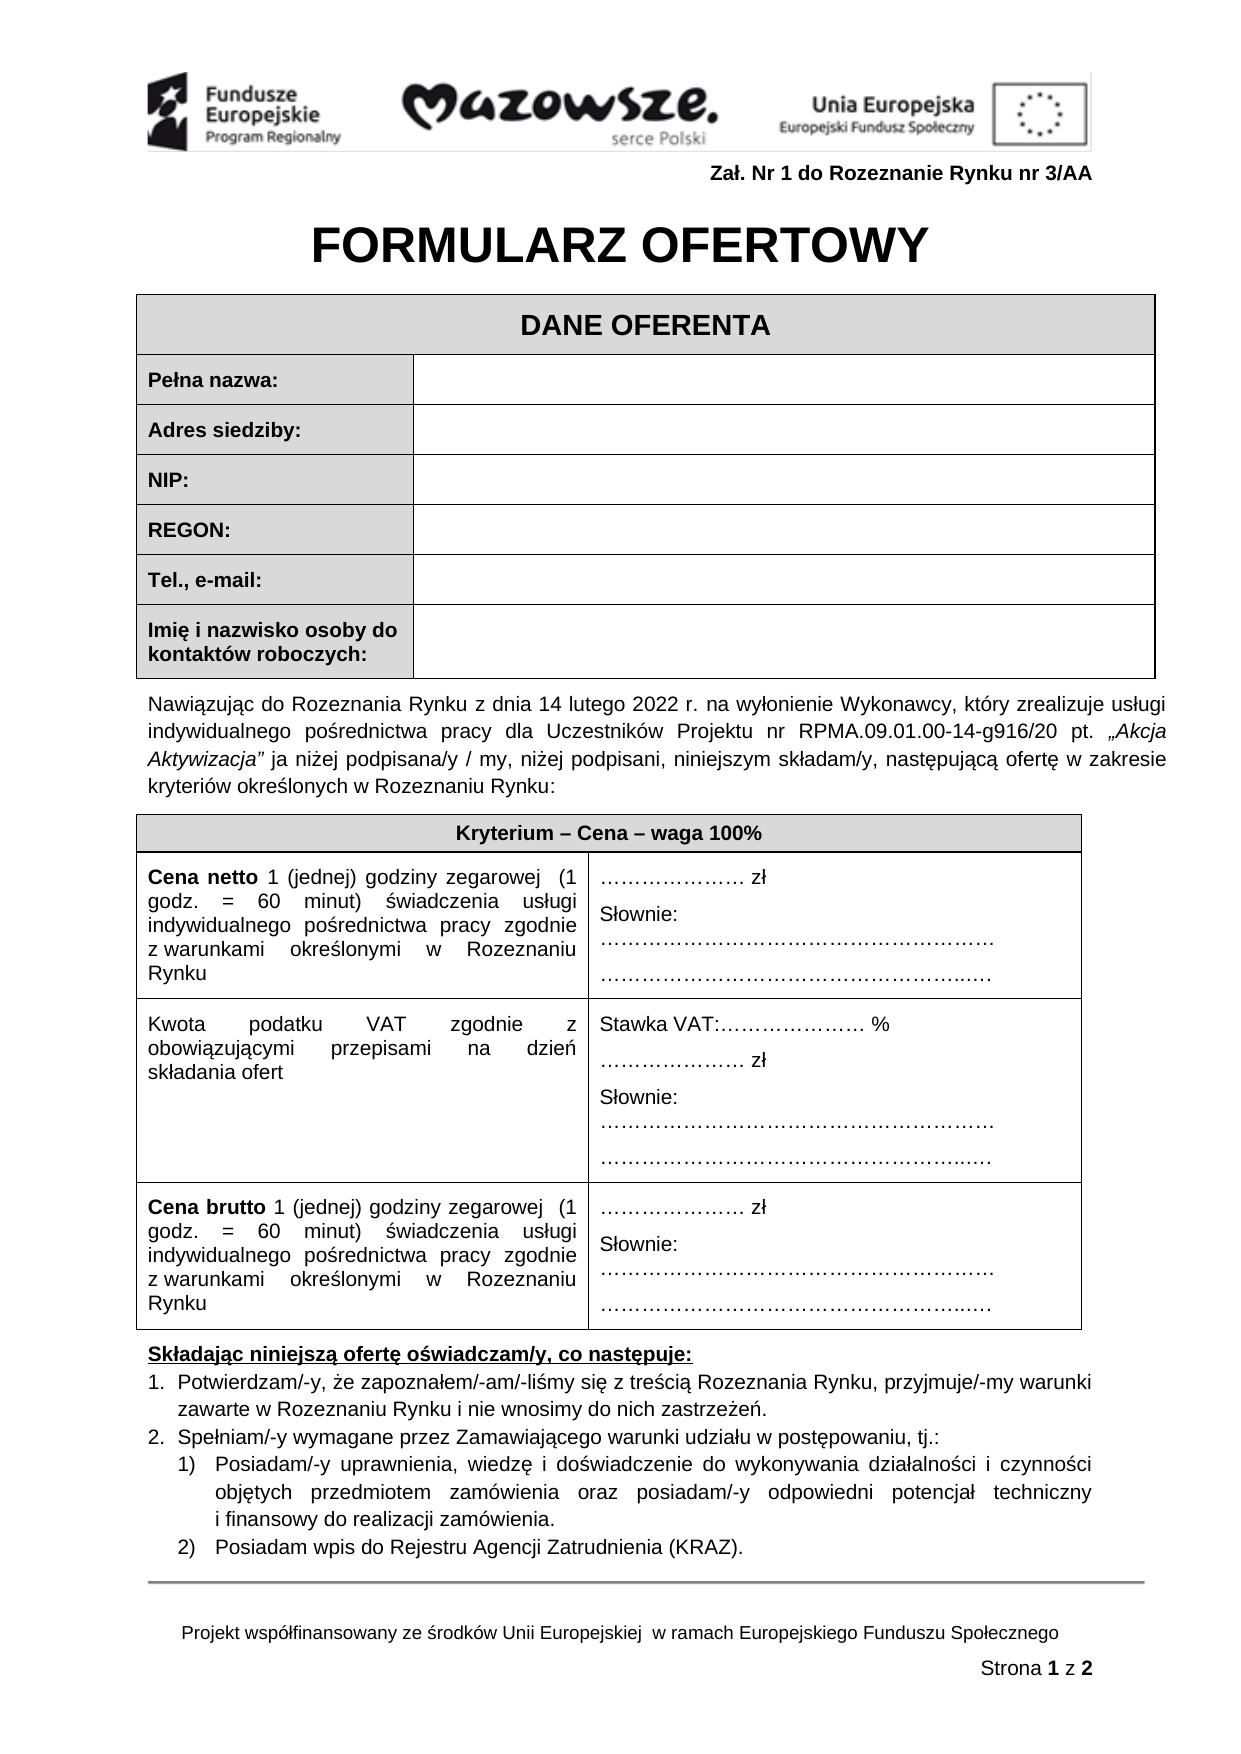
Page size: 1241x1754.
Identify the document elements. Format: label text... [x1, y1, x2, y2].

table_cell Stawka VAT:………………… % ………………… zł Słownie: ………………………………………………… ……………………………………………..…. [589, 999, 1081, 1182]
table_cell NIP: [137, 455, 413, 504]
table_cell REGON: [137, 505, 413, 554]
table_cell Cena netto 1 (jednej) godziny zegarowej (1 godz. = 60 minut) świadczenia usługi indywidualnego pośrednictwa pracy zgodnie z warunkami określonymi w Rozeznaniu Rynku [137, 853, 588, 998]
list Potwierdzam/-y, że zapoznałem/-am/-liśmy się z treścią Rozeznania Rynku, przyjmuje/-my warunki zawarte w Rozeznaniu Rynku i nie wnosimy do nich zastrzeżeń. [148, 1369, 1092, 1421]
picture [147, 72, 1097, 157]
table_header DANE OFERENTA [137, 295, 1154, 354]
table_cell [414, 505, 1154, 554]
table_cell [414, 405, 1154, 454]
list Posiadam/-y uprawnienia, wiedzę i doświadczenie do wykonywania działalności i czynności objętych przedmiotem zamówienia oraz posiadam/-y odpowiedni potencjał techniczny i finansowy do realizacji zamówienia. [177, 1452, 1092, 1531]
table_cell [414, 455, 1154, 504]
table_cell [414, 555, 1154, 604]
table_cell Adres siedziby: [137, 405, 413, 454]
table_cell Tel., e-mail: [137, 555, 413, 604]
table_cell [414, 355, 1154, 404]
table_cell Cena brutto 1 (jednej) godziny zegarowej (1 godz. = 60 minut) świadczenia usługi indywidualnego pośrednictwa pracy zgodnie z warunkami określonymi w Rozeznaniu Rynku [137, 1183, 588, 1328]
table_cell ………………… zł Słownie: ………………………………………………… ……………………………………………..…. [589, 1183, 1081, 1328]
table_header Kryterium – Cena – waga 100% [137, 815, 1081, 851]
table_cell Kwota podatku VAT zgodnie z obowiązującymi przepisami na dzień składania ofert [137, 999, 588, 1182]
text Składając niniejszą ofertę oświadczam/y, co następuje: [148, 1342, 1092, 1366]
table_cell ………………… zł Słownie: ………………………………………………… ……………………………………………..…. [589, 853, 1081, 998]
table_cell [414, 605, 1154, 678]
table_cell Pełna nazwa: [137, 355, 413, 404]
text Nawiązując do Rozeznania Rynku z dnia 14 lutego 2022 r. na wyłonienie Wykonawcy, który zrealizuje usługi indywidualnego pośrednictwa pracy dla Uczestników Projektu nr RPMA.09.01.00-14-g916/20 pt. „Akcja Aktywizacja” ja niżej podpisana/y / my, niżej podpisani, niniejszym składam/y, następującą ofertę w zakresie kryteriów określonych w Rozeznaniu Rynku: [148, 691, 1167, 798]
text Zał. Nr 1 do Rozeznanie Rynku nr 3/AA [148, 161, 1093, 185]
table_cell Imię i nazwisko osoby do kontaktów roboczych: [137, 605, 413, 678]
list Posiadam wpis do Rejestru Agencji Zatrudnienia (KRAZ). [177, 1534, 1092, 1558]
text FORMULARZ OFERTOWY [148, 216, 1093, 273]
list Spełniam/-y wymagane przez Zamawiającego warunki udziału w postępowaniu, tj.: [148, 1424, 1092, 1448]
picture [147, 1581, 1146, 1586]
